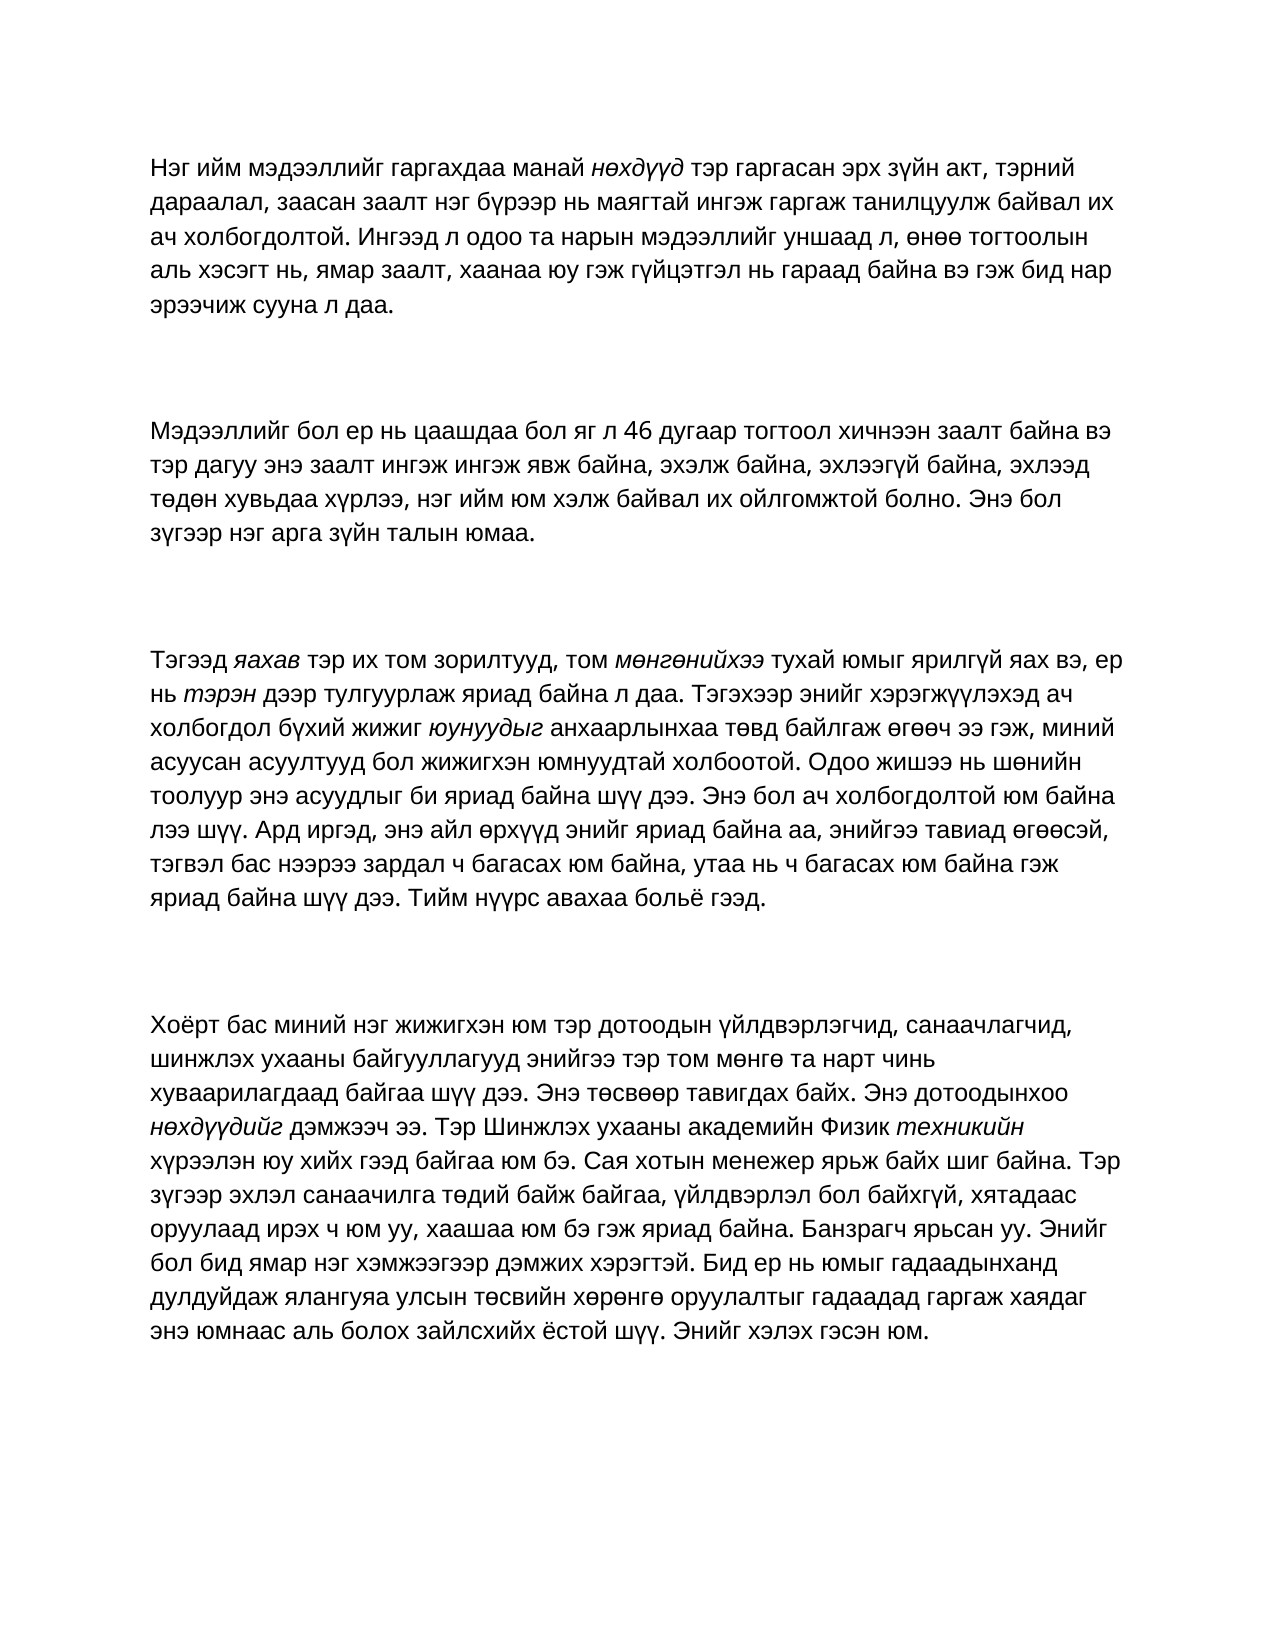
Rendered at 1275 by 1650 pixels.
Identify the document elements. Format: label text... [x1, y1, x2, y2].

text Тэгээд яахав тэр их том зорилтууд, том мөнгөнийхээ тухай юмыг ярилгүй яах вэ, ер нь тэрэн дээр тулгуурлаж яриад байна л даа. Тэгэхээр энийг хэрэгжүүлэхэд ач холбогдол бүхий жижиг юунуудыг анхаарлынхаа төвд байлгаж өгөөч ээ гэж, миний асуусан асуултууд бол жижигхэн юмнуудтай холбоотой. Одоо жишээ нь шөнийн тоолуур энэ асуудлыг би яриад байна шүү дээ. Энэ бол ач холбогдолтой юм байна лээ шүү. Ард иргэд, энэ айл өрхүүд энийг яриад байна аа, энийгээ тавиад өгөөсэй, тэгвэл бас нээрээ зардал ч багасах юм байна, утаа нь ч багасах юм байна гэж яриад байна шүү дээ. Тийм нүүрс авахаа больё гээд. [150, 641, 1125, 914]
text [150, 150, 1125, 320]
text Мэдээллийг бол ер нь цаашдаа бол яг л 46 дугаар тогтоол хичнээн заалт байна вэ тэр дагуу энэ заалт ингэж ингэж явж байна, эхэлж байна, эхлээгүй байна, эхлээд төдөн хувьдаа хүрлээ, нэг ийм юм хэлж байвал их ойлгомжтой болно. Энэ бол зүгээр нэг арга зүйн талын юмаа. [150, 413, 1125, 549]
text Хоёрт бас миний нэг жижигхэн юм тэр дотоодын үйлдвэрлэгчид, санаачлагчид, шинжлэх ухааны байгууллагууд энийгээ тэр том мөнгө та нарт чинь хуваарилагдаад байгаа шүү дээ. Энэ төсвөөр тавигдах байх. Энэ дотоодынхоо нөхдүүдийг дэмжээч ээ. Тэр Шинжлэх ухааны академийн Физик техникийн хүрээлэн юу хийх гээд байгаа юм бэ. Сая хотын менежер ярьж байх шиг байна. Тэр зүгээр эхлэл санаачилга төдий байж байгаа, үйлдвэрлэл бол байхгүй, хятадаас оруулаад ирэх ч юм уу, хаашаа юм бэ гэж яриад байна. Банзрагч ярьсан уу. Энийг бол бид ямар нэг хэмжээгээр дэмжих хэрэгтэй. Бид ер нь юмыг гадаадынханд дулдуйдаж ялангуяа улсын төсвийн хөрөнгө оруулалтыг гадаадад гаргаж хаядаг энэ юмнаас аль болох зайлсхийх ёстой шүү. Энийг хэлэх гэсэн юм. [150, 1006, 1125, 1347]
